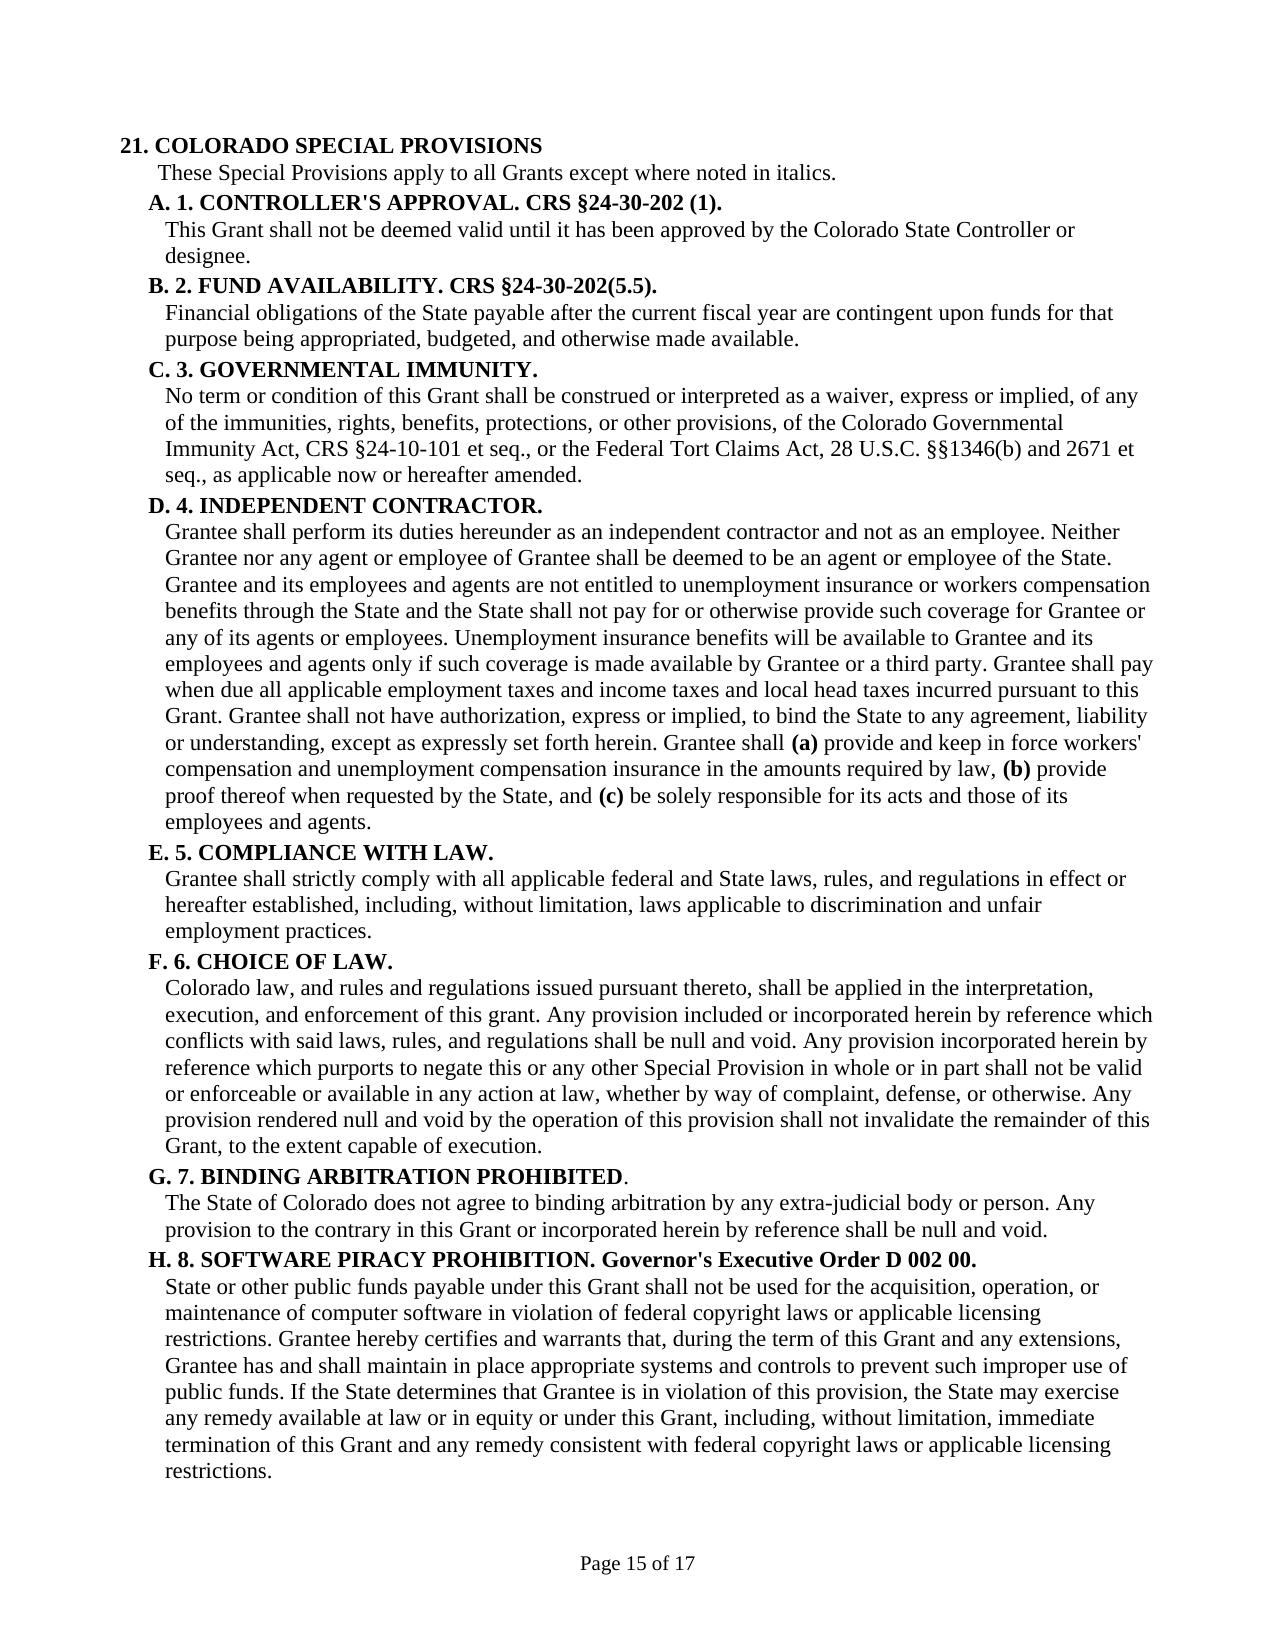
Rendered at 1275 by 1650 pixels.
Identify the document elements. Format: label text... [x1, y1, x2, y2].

subtitle 3. GOVERNMENTAL IMMUNITY. [148, 356, 1155, 382]
subtitle Grantee shall perform its duties hereunder as an independent contractor and not as an employee. Neither Grantee nor any agent or employee of Grantee shall be deemed to be an agent or employee of the State. Grantee and its employees and agents are not entitled to unemployment insurance or workers compensation benefits through the State and the State shall not pay for or otherwise provide such coverage for Grantee or any of its agents or employees. Unemployment insurance benefits will be available to Grantee and its employees and agents only if such coverage is made available by Grantee or a third party. Grantee shall pay when due all applicable employment taxes and income taxes and local head taxes incurred pursuant to this Grant. Grantee shall not have authorization, express or implied, to bind the State to any agreement, liability or understanding, except as expressly set forth herein. Grantee shall (a) provide and keep in force workers' compensation and unemployment compensation insurance in the amounts required by law, (b) provide proof thereof when requested by the State, and (c) be solely responsible for its acts and those of its employees and agents. [165, 518, 1155, 834]
subtitle This Grant shall not be deemed valid until it has been approved by the Colorado State Controller or designee. [165, 216, 1155, 268]
subtitle Financial obligations of the State payable after the current fiscal year are contingent upon funds for that purpose being appropriated, budgeted, and otherwise made available. [165, 299, 1155, 352]
subtitle law, and rules and regulations issued pursuant thereto, shall be applied in the interpretation, execution, and enforcement of this grant. Any provision included or incorporated herein by reference which conflicts with said laws, rules, and regulations shall be null and void. Any provision incorporated herein by reference which purports to negate this or any other Special Provision in whole or in part shall not be valid or enforceable or available in any action at law, whether by way of complaint, defense, or otherwise. Any provision rendered null and void by the operation of this provision shall not invalidate the remainder of this Grant, to the extent capable of execution. [165, 974, 1155, 1159]
subtitle No term or condition of this Grant shall be construed or interpreted as a waiver, express or implied, of any of the immunities, rights, benefits, protections, or other provisions, of the Colorado Governmental Immunity Act, CRS §24-10-101 et seq., or the Federal Tort Claims Act, 28 U.S.C. §§1346(b) and 2671 et seq., as applicable now or hereafter amended. [165, 382, 1155, 488]
subtitle 5. COMPLIANCE WITH LAW. [148, 838, 1155, 865]
subtitle The State of does not agree to binding arbitration by any extra-judicial body or person. Any provision to the contrary in this Grant or incorporated herein by reference shall be null and void. [165, 1189, 1155, 1242]
subtitle 7. BINDING ARBITRATION PROHIBITED. [148, 1163, 1155, 1189]
subtitle SPECIAL PROVISIONS [120, 132, 1155, 159]
subtitle 2. FUND AVAILABILITY. CRS §24-30-202(5.5). [148, 273, 1155, 299]
subtitle 8. SOFTWARE PIRACY PROHIBITION. Governor's Executive Order D 002 00. [148, 1246, 1155, 1273]
subtitle State or other public funds payable under this Grant shall not be used for the acquisition, operation, or maintenance of computer software in violation of federal copyright laws or applicable licensing restrictions. Grantee hereby certifies and warrants that, during the term of this Grant and any extensions, Grantee has and shall maintain in place appropriate systems and controls to prevent such improper use of public funds. If the State determines that Grantee is in violation of this provision, the State may exercise any remedy available at law or in equity or under this Grant, including, without limitation, immediate termination of this Grant and any remedy consistent with federal copyright laws or applicable licensing restrictions. [165, 1273, 1155, 1483]
subtitle Grantee shall strictly comply with all applicable federal and State laws, rules, and regulations in effect or hereafter established, including, without limitation, laws applicable to discrimination and unfair employment practices. [165, 865, 1155, 944]
subtitle These Special Provisions apply to all Grants except where noted in italics. [157, 159, 1170, 185]
subtitle 6. CHOICE OF LAW. [148, 948, 1155, 974]
subtitle 1. CONTROLLER'S APPROVAL. CRS §24-30-202 (1). [148, 189, 1155, 216]
subtitle 4. INDEPENDENT CONTRACTOR. [148, 492, 1155, 518]
